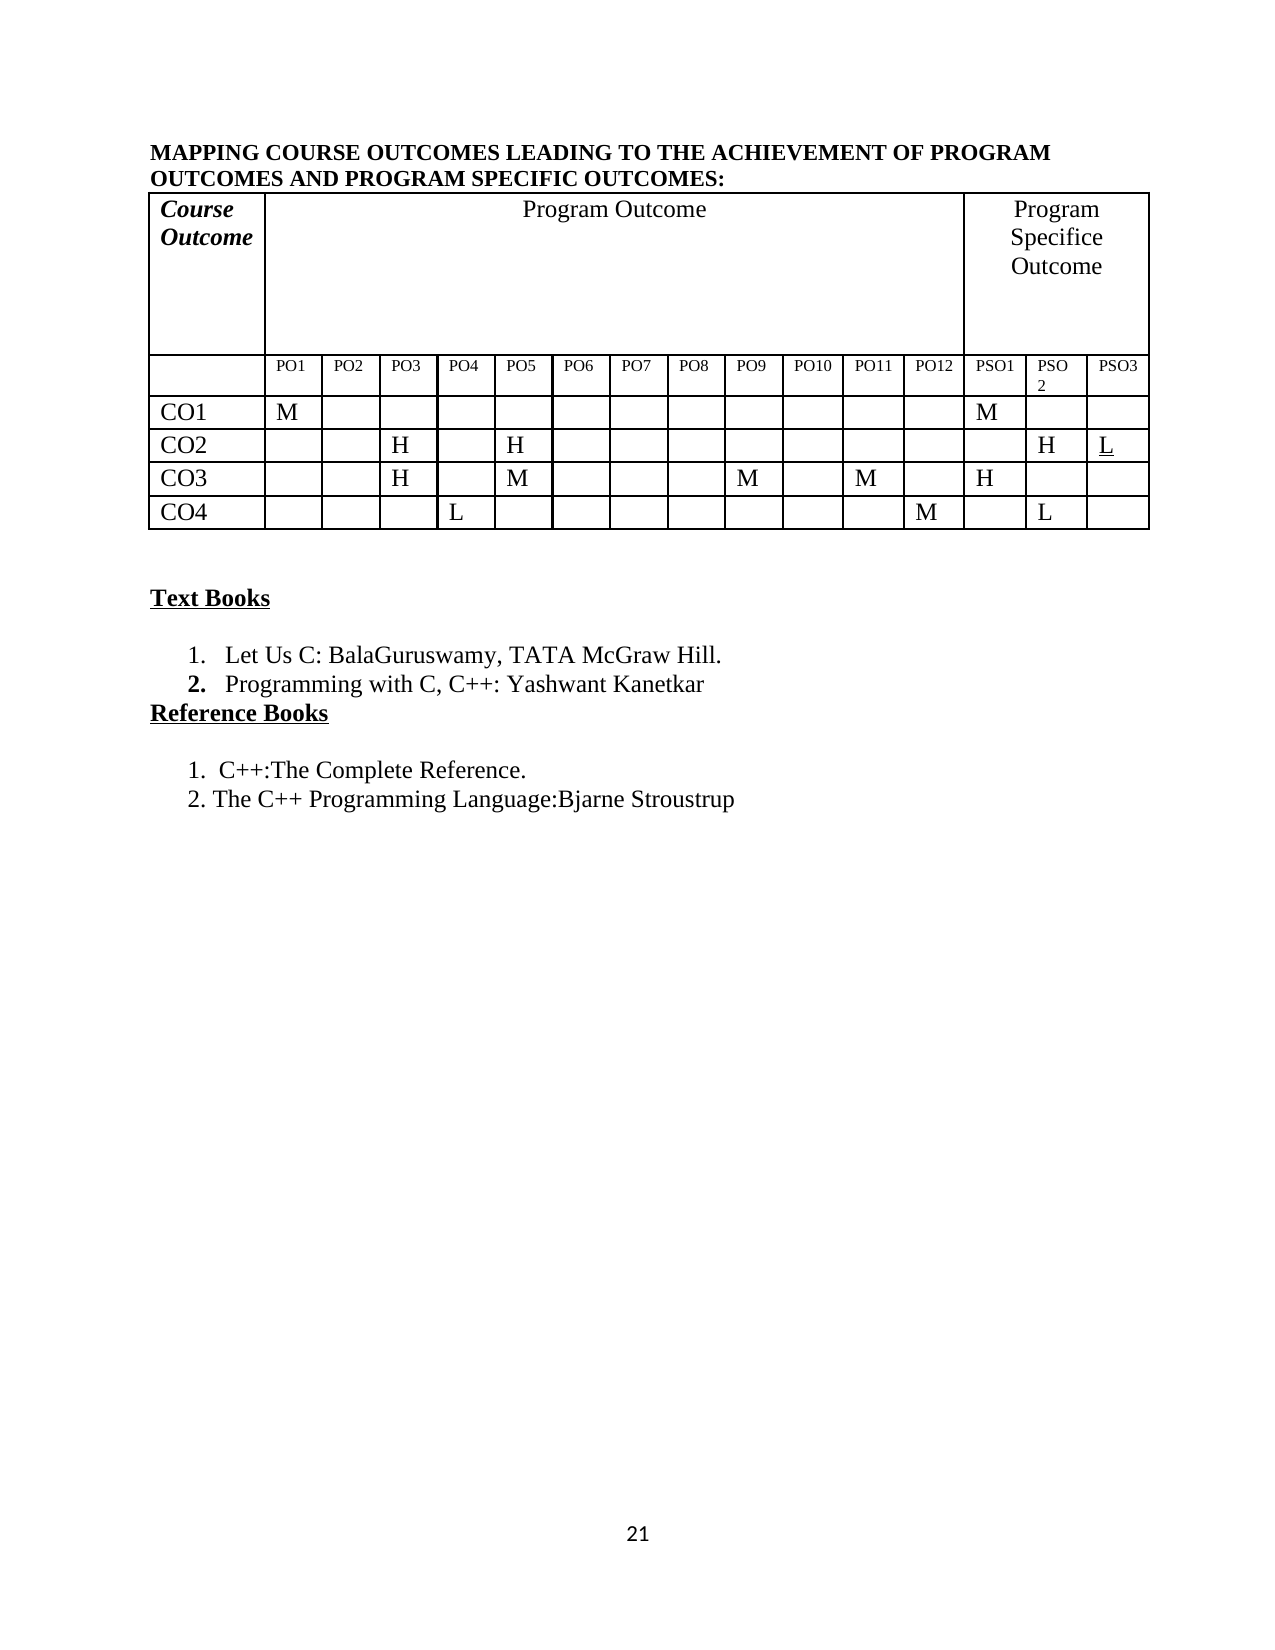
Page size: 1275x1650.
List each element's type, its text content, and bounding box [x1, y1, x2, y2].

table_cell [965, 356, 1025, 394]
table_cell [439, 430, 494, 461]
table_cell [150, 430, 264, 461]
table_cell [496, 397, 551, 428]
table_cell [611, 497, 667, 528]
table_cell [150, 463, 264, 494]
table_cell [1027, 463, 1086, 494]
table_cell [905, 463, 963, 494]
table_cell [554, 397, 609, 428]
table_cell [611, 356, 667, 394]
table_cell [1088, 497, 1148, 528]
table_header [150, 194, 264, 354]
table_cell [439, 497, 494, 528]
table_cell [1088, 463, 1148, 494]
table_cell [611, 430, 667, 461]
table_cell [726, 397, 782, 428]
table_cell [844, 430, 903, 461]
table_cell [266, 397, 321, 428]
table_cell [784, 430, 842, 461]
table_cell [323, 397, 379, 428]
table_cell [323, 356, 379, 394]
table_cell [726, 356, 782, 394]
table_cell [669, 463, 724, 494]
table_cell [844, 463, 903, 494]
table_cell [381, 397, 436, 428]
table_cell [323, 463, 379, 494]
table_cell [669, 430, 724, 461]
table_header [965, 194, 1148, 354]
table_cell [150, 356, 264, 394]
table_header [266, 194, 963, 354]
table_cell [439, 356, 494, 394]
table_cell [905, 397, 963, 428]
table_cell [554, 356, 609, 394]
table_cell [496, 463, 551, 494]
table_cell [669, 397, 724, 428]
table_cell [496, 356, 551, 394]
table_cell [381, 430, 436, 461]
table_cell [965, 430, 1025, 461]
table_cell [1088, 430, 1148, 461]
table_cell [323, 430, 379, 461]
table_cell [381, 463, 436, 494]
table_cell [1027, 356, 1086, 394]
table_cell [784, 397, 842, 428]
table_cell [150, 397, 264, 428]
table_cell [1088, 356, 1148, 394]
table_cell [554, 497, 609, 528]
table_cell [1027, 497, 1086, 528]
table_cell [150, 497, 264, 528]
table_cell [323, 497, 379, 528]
text Reference Books [150, 698, 1125, 726]
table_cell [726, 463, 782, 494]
text MAPPING COURSE OUTCOMES LEADING TO THE ACHIEVEMENT OF PROGRAM OUTCOMES AND PROGRAM SPECIFIC OUTCOMES: [150, 139, 1125, 192]
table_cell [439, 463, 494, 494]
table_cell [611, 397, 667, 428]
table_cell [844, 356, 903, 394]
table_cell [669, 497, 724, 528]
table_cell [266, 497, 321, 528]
text 1. C++:The Complete Reference. [150, 755, 1125, 784]
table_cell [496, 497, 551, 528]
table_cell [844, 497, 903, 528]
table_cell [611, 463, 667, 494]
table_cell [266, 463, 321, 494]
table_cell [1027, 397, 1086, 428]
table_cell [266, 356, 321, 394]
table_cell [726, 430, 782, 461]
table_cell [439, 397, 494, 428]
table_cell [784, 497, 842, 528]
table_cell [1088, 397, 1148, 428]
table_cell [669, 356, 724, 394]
list Let Us C: BalaGuruswamy, TATA McGraw Hill. [187, 640, 1125, 669]
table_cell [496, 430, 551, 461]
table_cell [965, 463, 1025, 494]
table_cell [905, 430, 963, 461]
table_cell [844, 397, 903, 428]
list Programming with C, C++: Yashwant Kanetkar [187, 669, 1125, 698]
text 2. The C++ Programming Language:Bjarne Stroustrup [150, 784, 1125, 813]
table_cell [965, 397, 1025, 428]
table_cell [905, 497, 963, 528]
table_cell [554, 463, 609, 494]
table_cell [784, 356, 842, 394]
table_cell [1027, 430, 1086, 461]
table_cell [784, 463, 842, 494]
text Text Books [150, 583, 1125, 611]
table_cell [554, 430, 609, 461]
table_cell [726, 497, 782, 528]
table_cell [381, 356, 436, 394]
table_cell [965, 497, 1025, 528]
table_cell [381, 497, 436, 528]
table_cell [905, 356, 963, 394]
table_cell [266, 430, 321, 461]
